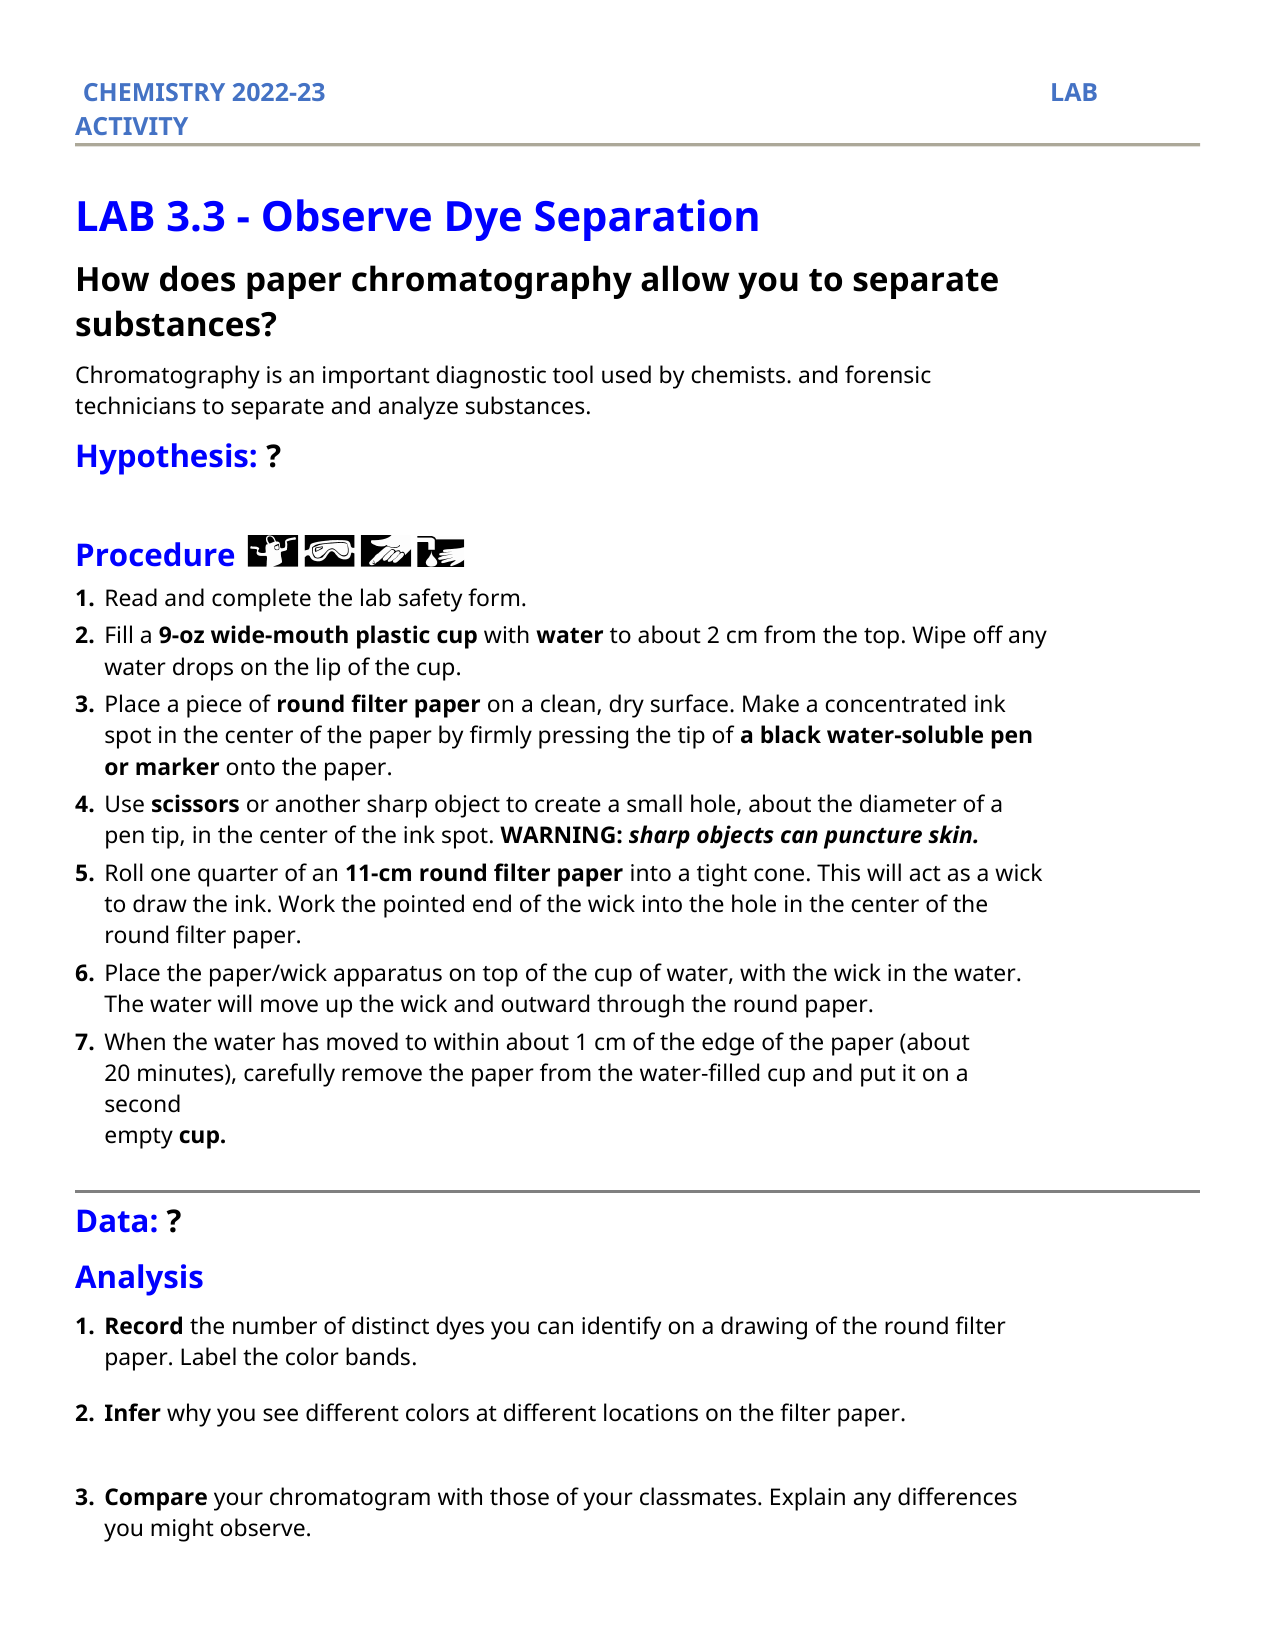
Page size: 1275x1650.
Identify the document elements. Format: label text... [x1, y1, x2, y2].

picture [417, 536, 465, 567]
picture [247, 535, 299, 567]
text 1. Read and complete the lab safety form. [75, 582, 1050, 613]
text Analysis [75, 1254, 1200, 1297]
text 6. Place the paper/wick apparatus on top of the cup of water, with the wick in the water. The water will move up the wick and outward through the round paper. [75, 957, 1050, 1019]
text 3. Compare your chromatogram with those of your classmates. Explain any differences you might observe. [75, 1481, 1050, 1543]
text 1. Record the number of distinct dyes you can identify on a drawing of the round filter paper. Label the color bands. [75, 1310, 1050, 1372]
text 3. Place a piece of round filter paper on a clean, dry surface. Make a concentrated ink spot in the center of the paper by firmly pressing the tip of a black water-soluble pen or marker onto the paper. [75, 688, 1050, 782]
text Data: ? [75, 1199, 1200, 1242]
text 5. Roll one quarter of an 11-cm round filter paper into a tight cone. This will act as a wick to draw the ink. Work the pointed end of the wick into the hole in the center of the round filter paper. [75, 857, 1050, 951]
text 4. Use scissors or another sharp object to create a small hole, about the diameter of a pen tip, in the center of the ink spot. WARNING: sharp objects can puncture skin. [75, 788, 1050, 851]
text 2. Infer why you see different colors at different locations on the filter paper. [75, 1397, 1050, 1428]
text Procedure [75, 533, 1050, 576]
text 2. Fill a 9-oz wide-mouth plastic cup with water to about 2 cm from the top. Wipe off any water drops on the lip of the cup. [75, 619, 1050, 682]
picture [304, 535, 355, 567]
picture [360, 535, 412, 567]
text How does paper chromatography allow you to separate substances? [75, 256, 1050, 347]
text LAB 3.3 - Observe Dye Separation [75, 186, 1200, 243]
text CHEMISTRY 2022-23 LAB ACTIVITY [75, 75, 1200, 143]
text 7. When the water has moved to within about 1 cm of the edge of the paper (about 20 minutes), carefully remove the paper from the water-filled cup and put it on a second empty cup. [75, 1026, 1050, 1151]
text Hypothesis: ? [75, 434, 1050, 477]
text Chromatography is an important diagnostic tool used by chemists. and forensic technicians to separate and analyze substances. [75, 359, 1050, 422]
